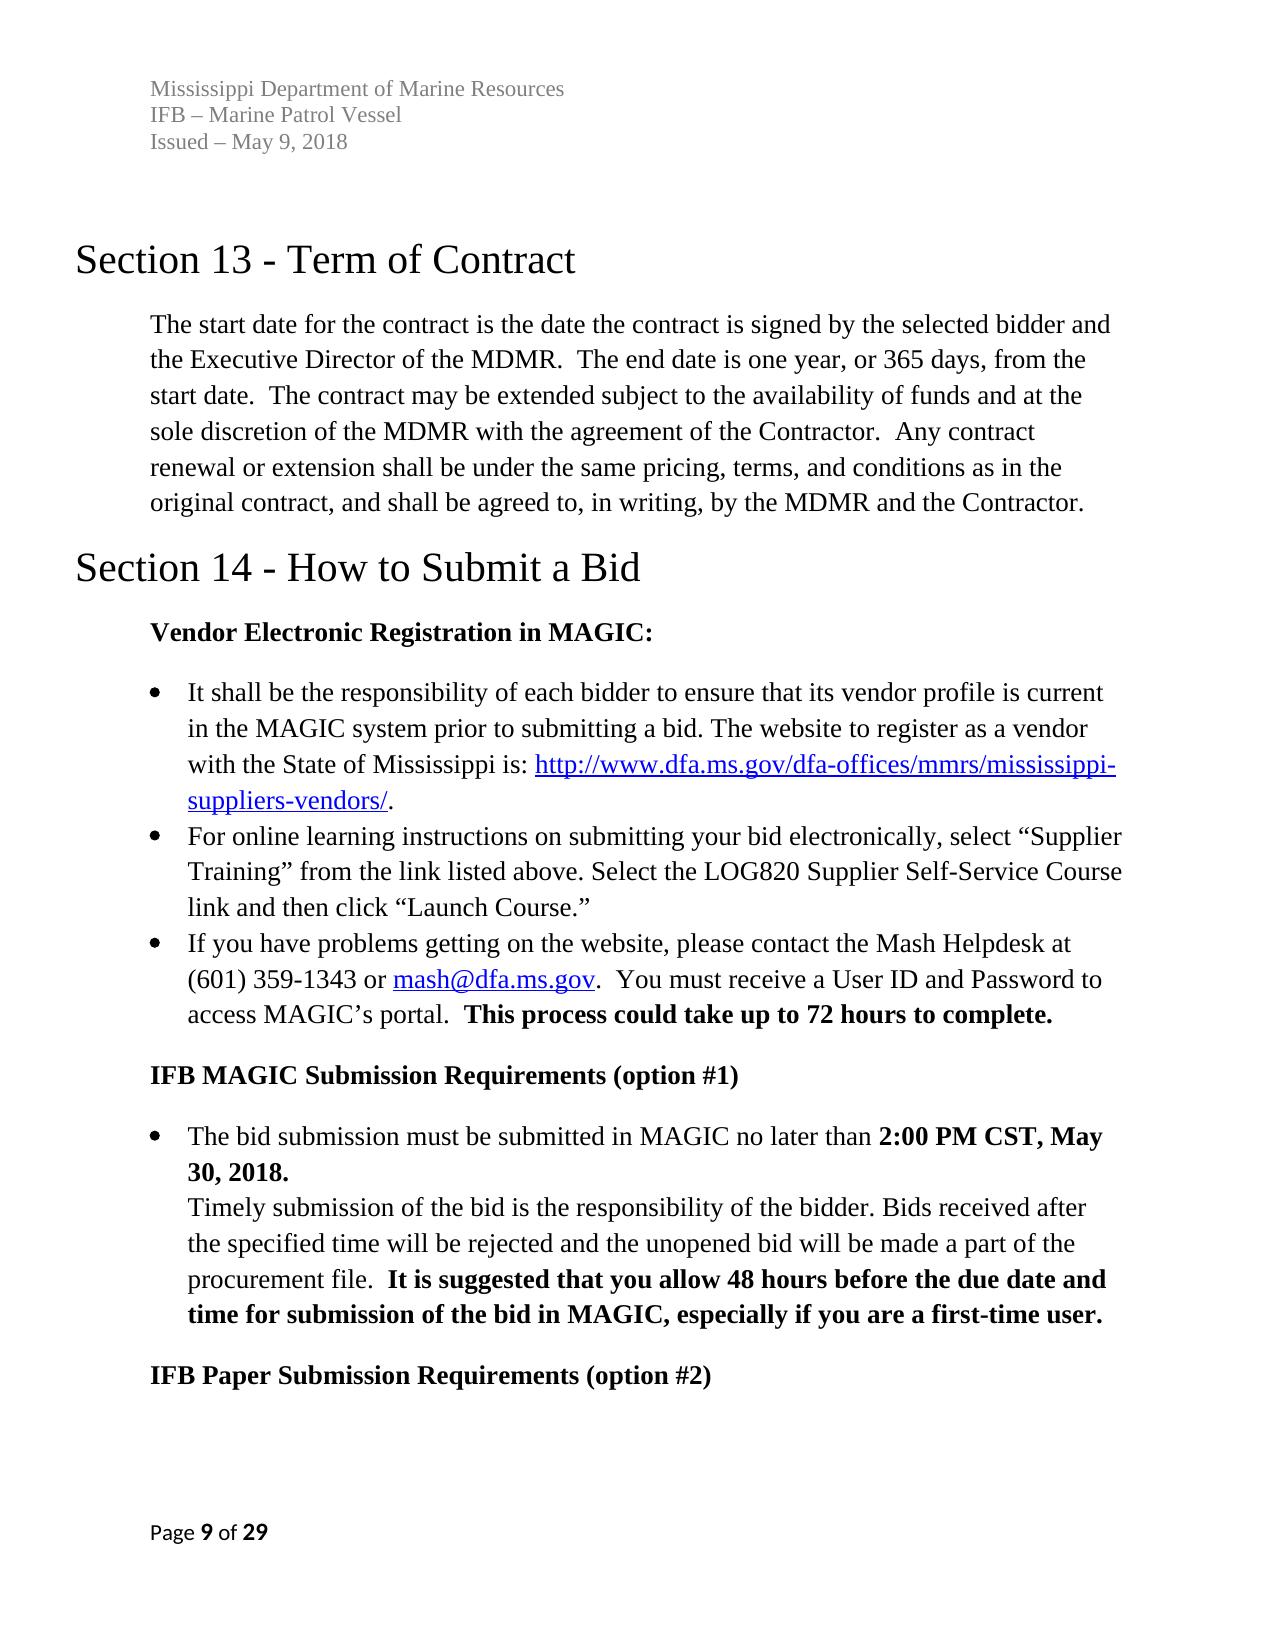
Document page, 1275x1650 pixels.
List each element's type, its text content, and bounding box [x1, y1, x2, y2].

text IFB MAGIC Submission Requirements (option #1) [150, 1059, 1125, 1090]
subtitle Section 14 - How to Submit a Bid [75, 543, 1125, 591]
text IFB Paper Submission Requirements (option #2) [150, 1359, 1125, 1391]
text Vendor Electronic Registration in MAGIC: [150, 616, 1125, 647]
subtitle Section 13 - Term of Contract [75, 235, 1125, 283]
list The bid submission must be submitted in MAGIC no later than 2:00 PM CST, May 30, 2018. [150, 1120, 1125, 1187]
list It shall be the responsibility of each bidder to ensure that its vendor profile is current in the MAGIC system prior to submitting a bid. The website to register as a vendor with the State of Mississippi is: http://www.dfa.ms.gov/dfa-offices/mmrs/mississippi-suppliers-vendors/. [150, 677, 1125, 815]
list Timely submission of the bid is the responsibility of the bidder. Bids received after the specified time will be rejected and the unopened bid will be made a part of the procurement file. It is suggested that you allow 48 hours before the due date and time for submission of the bid in MAGIC, especially if you are a first-time user. [187, 1191, 1125, 1330]
text The start date for the contract is the date the contract is signed by the selected bidder and the Executive Director of the MDMR. The end date is one year, or 365 days, from the start date. The contract may be extended subject to the availability of funds and at the sole discretion of the MDMR with the agreement of the Contractor. Any contract renewal or extension shall be under the same pricing, terms, and conditions as in the original contract, and shall be agreed to, in writing, by the MDMR and the Contractor. [150, 308, 1125, 517]
list If you have problems getting on the website, please contact the Mash Helpdesk at (601) 359-1343 or mash@dfa.ms.gov. You must receive a User ID and Password to access MAGIC’s portal. This process could take up to 72 hours to complete. [150, 927, 1125, 1029]
list For online learning instructions on submitting your bid electronically, select “Supplier Training” from the link listed above. Select the LOG820 Supplier Self-Service Course link and then click “Launch Course.” [150, 819, 1125, 922]
